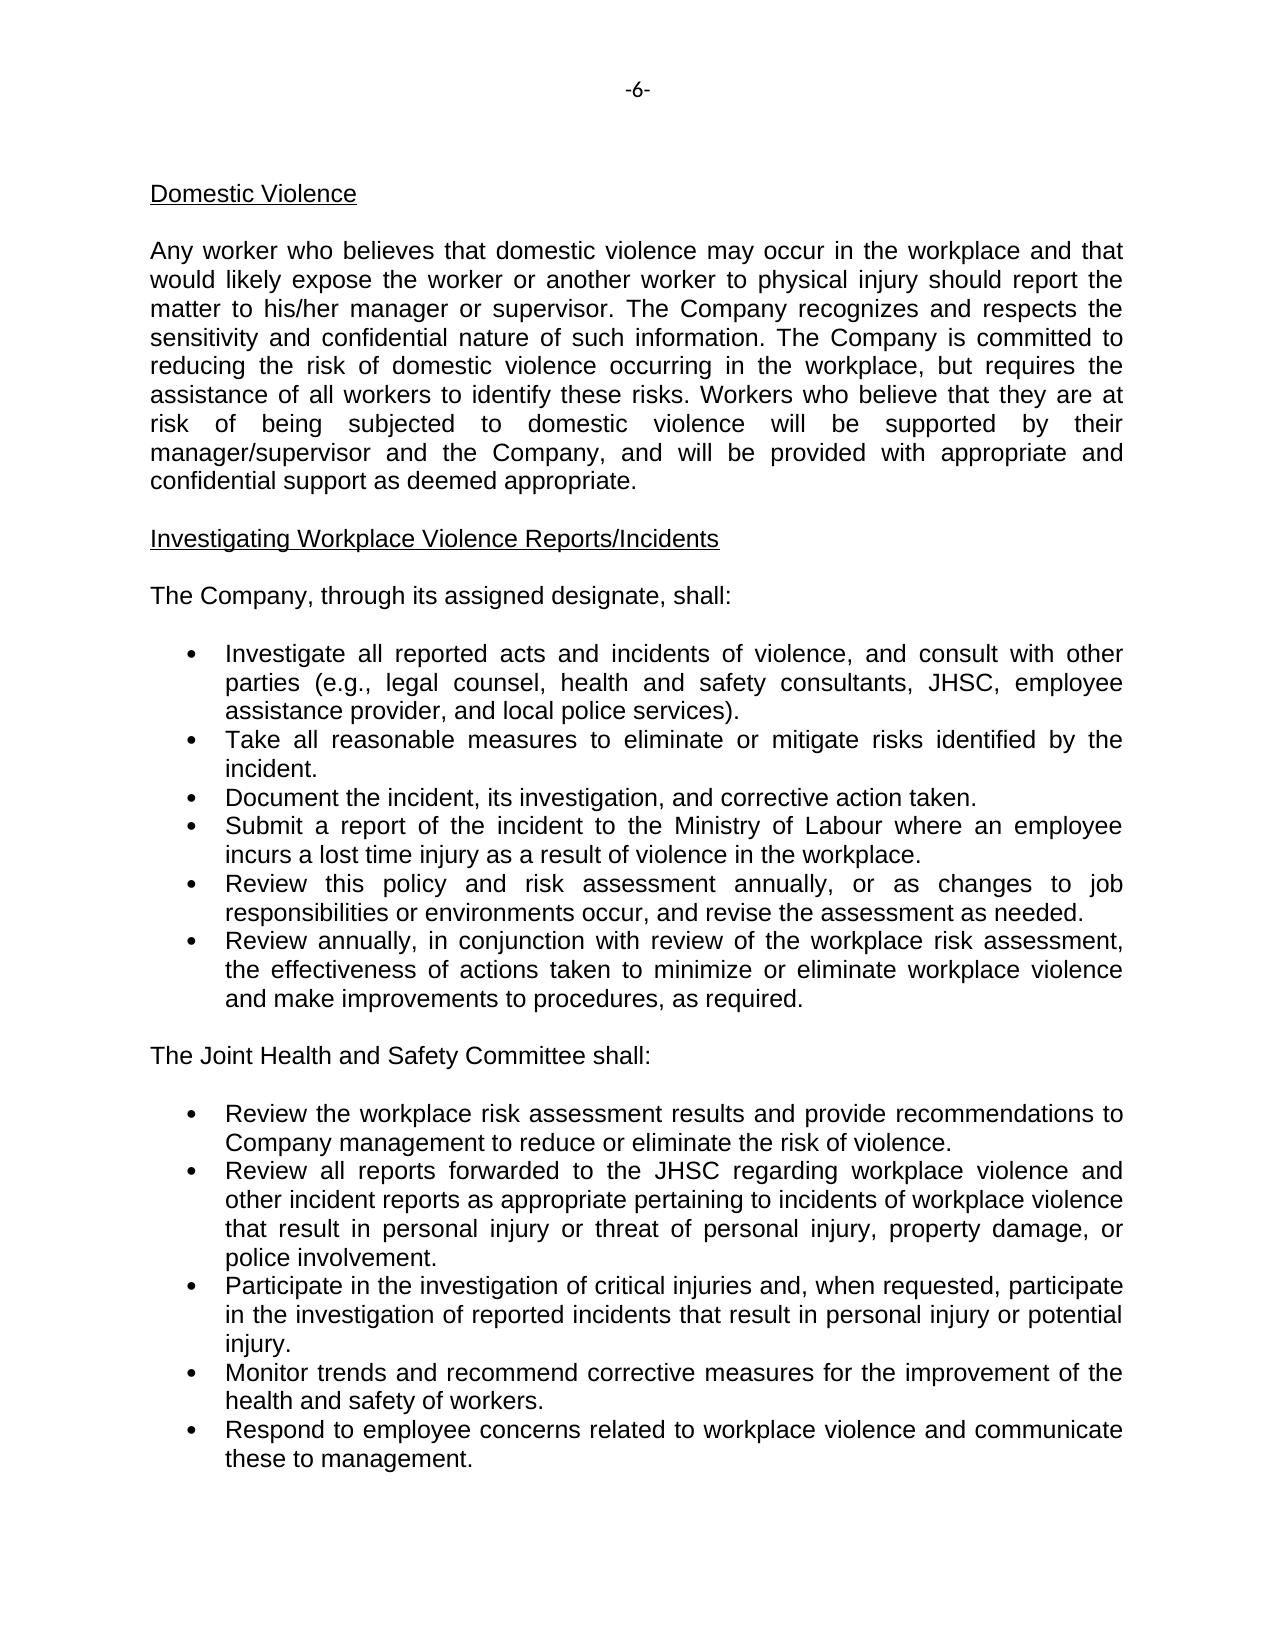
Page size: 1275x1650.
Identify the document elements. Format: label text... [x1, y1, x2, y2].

list Submit a report of the incident to the Ministry of Labour where an employee incurs a lost time injury as a result of violence in the workplace. [187, 811, 1125, 869]
list Document the incident, its investigation, and corrective action taken. [187, 782, 1125, 811]
text The Joint Health and Safety Committee shall: [150, 1041, 1125, 1070]
text Any worker who believes that domestic violence may occur in the workplace and that would likely expose the worker or another worker to physical injury should report the matter to his/her manager or supervisor. The Company recognizes and respects the sensitivity and confidential nature of such information. The Company is committed to reducing the risk of domestic violence occurring in the workplace, but requires the assistance of all workers to identify these risks. Workers who believe that they are at risk of being subjected to domestic violence will be supported by their manager/supervisor and the Company, and will be provided with appropriate and confidential support as deemed appropriate. [150, 236, 1125, 495]
list Respond to employee concerns related to workplace violence and communicate these to management. [187, 1415, 1125, 1472]
text The Company, through its assigned designate, shall: [150, 581, 1125, 610]
list Review all reports forwarded to the JHSC regarding workplace violence and other incident reports as appropriate pertaining to incidents of workplace violence that result in personal injury or threat of personal injury, property damage, or police involvement. [187, 1156, 1125, 1271]
list Review annually, in conjunction with review of the workplace risk assessment, the effectiveness of actions taken to minimize or eliminate workplace violence and make improvements to procedures, as required. [187, 926, 1125, 1012]
list Review the workplace risk assessment results and provide recommendations to Company management to reduce or eliminate the risk of violence. [187, 1099, 1125, 1156]
text Investigating Workplace Violence Reports/Incidents [150, 524, 1125, 552]
list Take all reasonable measures to eliminate or mitigate risks identified by the incident. [187, 725, 1125, 782]
list Participate in the investigation of critical injuries and, when requested, participate in the investigation of reported incidents that result in personal injury or potential injury. [187, 1271, 1125, 1357]
text Domestic Violence [150, 179, 1125, 207]
list Investigate all reported acts and incidents of violence, and consult with other parties (e.g., legal counsel, health and safety consultants, JHSC, employee assistance provider, and local police services). [187, 639, 1125, 725]
list Monitor trends and recommend corrective measures for the improvement of the health and safety of workers. [187, 1357, 1125, 1415]
list Review this policy and risk assessment annually, or as changes to job responsibilities or environments occur, and revise the assessment as needed. [187, 869, 1125, 926]
